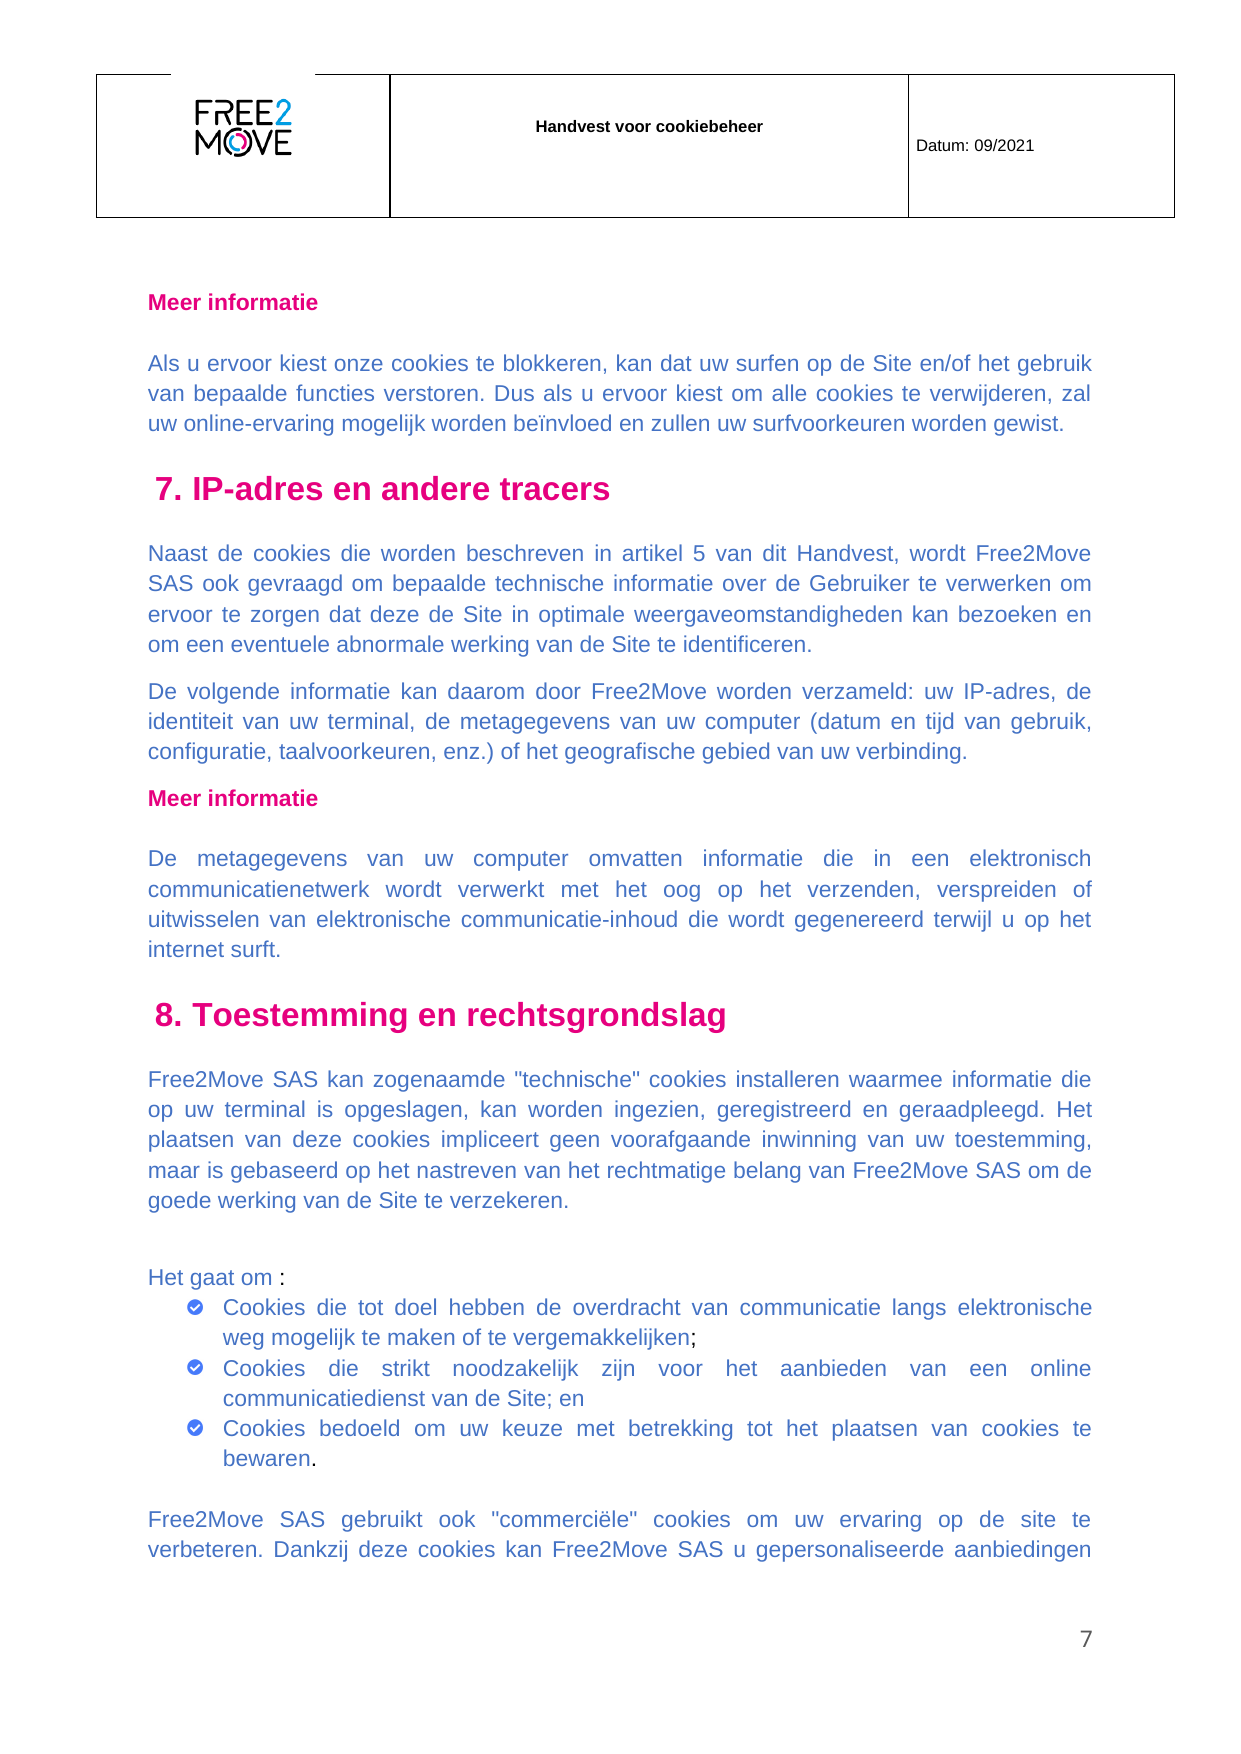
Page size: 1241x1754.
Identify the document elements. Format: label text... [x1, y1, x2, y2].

picture [186, 1419, 204, 1437]
text Naast de cookies die worden beschreven in artikel 5 van dit Handvest, wordt Free2Move SAS ook gevraagd om bepaalde technische informatie over de Gebruiker te verwerken om ervoor te zorgen dat deze de Site in optimale weergaveomstandigheden kan bezoeken en om een eventuele abnormale werking van de Site te identificeren. [148, 540, 1093, 657]
text De metagegevens van uw computer omvatten informatie die in een elektronisch communicatienetwerk wordt verwerkt met het oog op het verzenden, verspreiden of uitwisselen van elektronische communicatie-inhoud die wordt gegenereerd terwijl u op het internet surft. [148, 845, 1093, 962]
text Free2Move SAS kan zogenaamde "technische" cookies installeren waarmee informatie die op uw terminal is opgeslagen, kan worden ingezien, geregistreerd en geraadpleegd. Het plaatsen van deze cookies impliceert geen voorafgaande inwinning van uw toestemming, maar is gebaseerd op het nastreven van het rechtmatige belang van Free2Move SAS om de goede werking van de Site te verzekeren. [148, 1066, 1093, 1213]
list Cookies die tot doel hebben de overdracht van communicatie langs elektronische weg mogelijk te maken of te vergemakkelijken; [185, 1294, 1093, 1351]
text Als u ervoor kiest onze cookies te blokkeren, kan dat uw surfen op de Site en/of het gebruik van bepaalde functies verstoren. Dus als u ervoor kiest om alle cookies te verwijderen, zal uw online-ervaring mogelijk worden beïnvloed en zullen uw surfvoorkeuren worden gewist. [148, 350, 1093, 436]
text Toestemming en rechtsgrondslag [154, 995, 1093, 1034]
list Cookies bedoeld om uw keuze met betrekking tot het plaatsen van cookies te bewaren. [185, 1415, 1093, 1471]
text IP-adres en andere tracers [154, 469, 1093, 508]
list Cookies die strikt noodzakelijk zijn voor het aanbieden van een online communicatiedienst van de Site; en [185, 1354, 1093, 1411]
picture [186, 1359, 204, 1376]
text Meer informatie [148, 289, 1093, 316]
text De volgende informatie kan daarom door Free2Move worden verzameld: uw IP-adres, de identiteit van uw terminal, de metagegevens van uw computer (datum en tijd van gebruik, configuratie, taalvoorkeuren, enz.) of het geografische gebied van uw verbinding. [148, 678, 1093, 764]
picture [186, 1299, 204, 1316]
text Het gaat om : [148, 1264, 1093, 1290]
text Meer informatie [148, 785, 1093, 811]
picture [171, 74, 316, 180]
